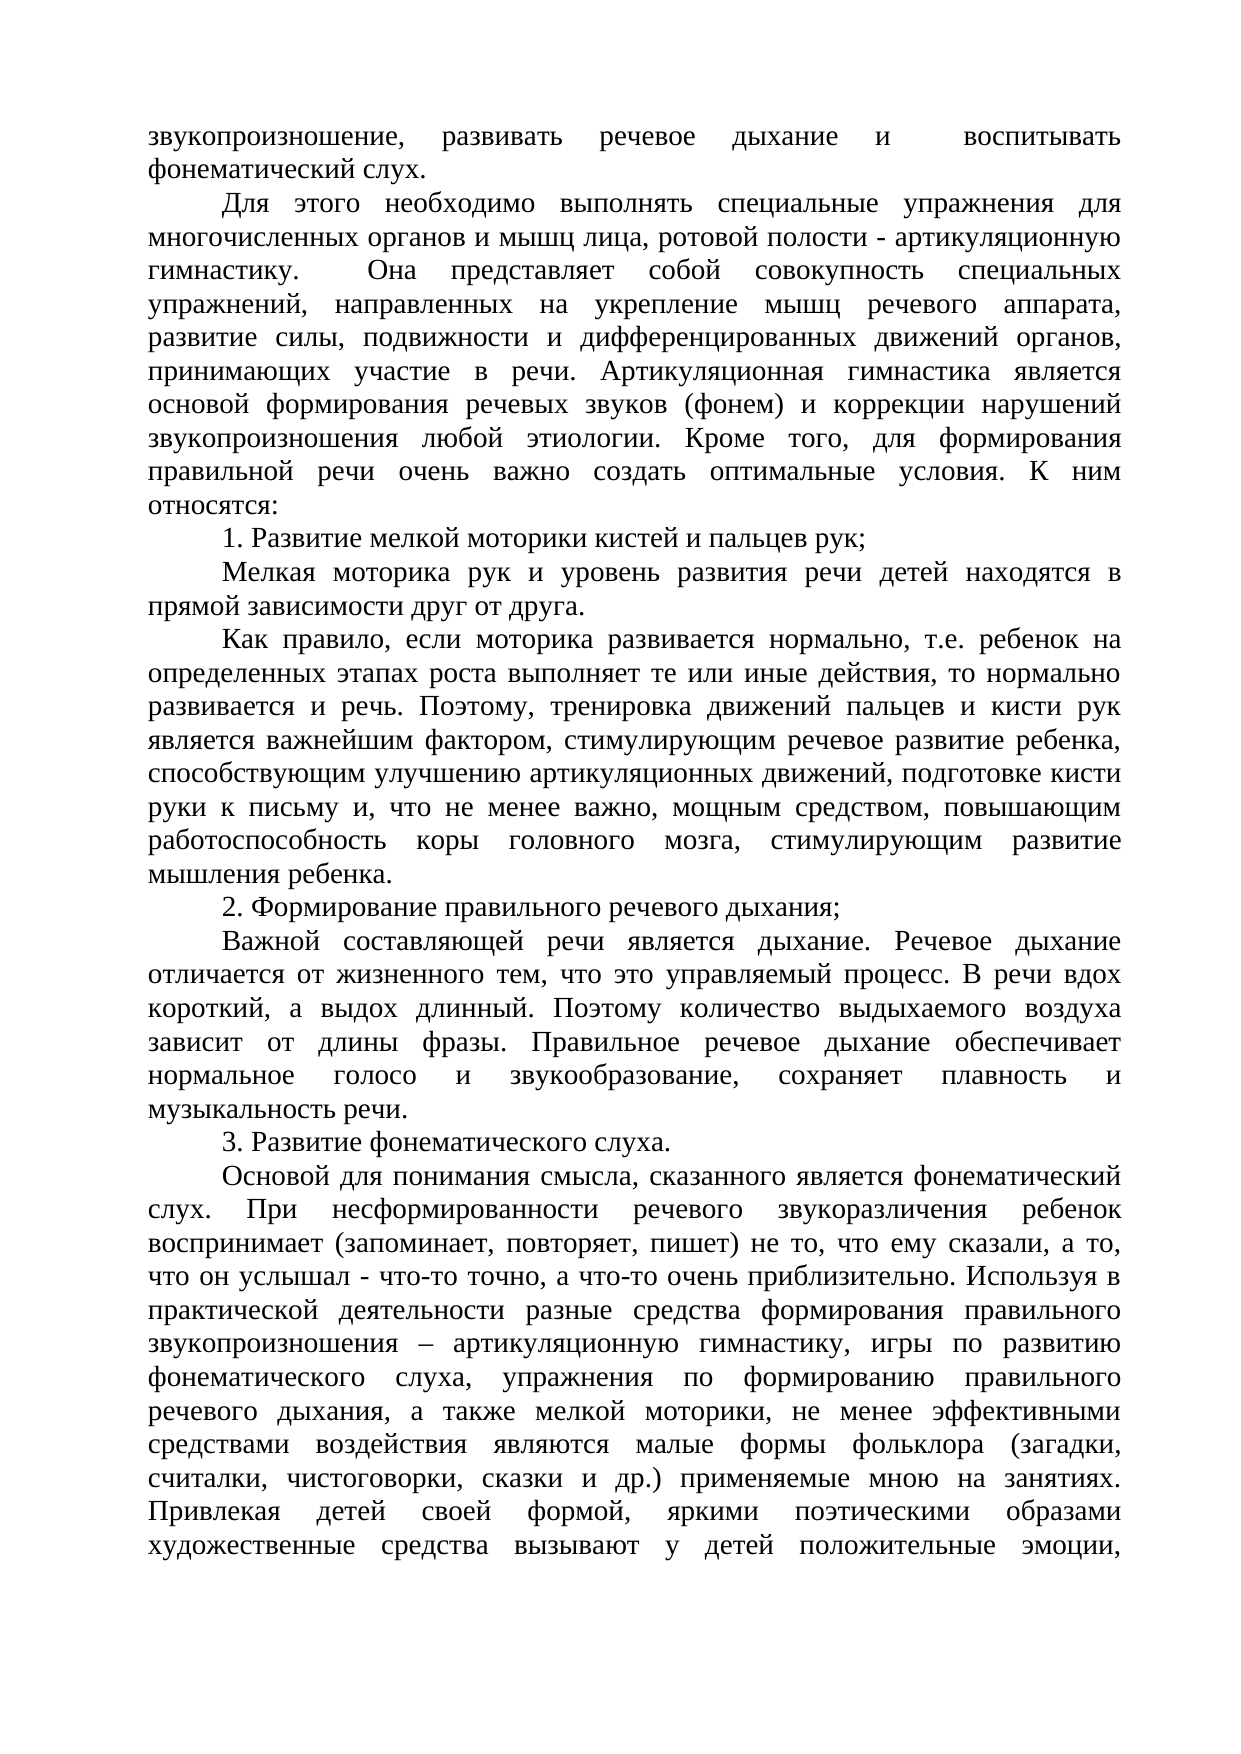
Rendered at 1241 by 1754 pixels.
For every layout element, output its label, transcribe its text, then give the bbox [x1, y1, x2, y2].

text Важной составляющей речи является дыхание. Речевое дыхание отличается от жизненного тем, что это управляемый процесс. В речи вдох короткий, а выдох длинный. Поэтому количество выдыхаемого воздуха зависит от длины фразы. Правильное речевое дыхание обеспечивает нормальное голосо и звукообразование, сохраняет плавность и музыкальность речи. [148, 923, 1122, 1124]
text Для этого необходимо выполнять специальные упражнения для многочисленных органов и мышц лица, ротовой полости - артикуляционную гимнастику. Она представляет собой совокупность специальных упражнений, направленных на укрепление мышц речевого аппарата, развитие силы, подвижности и дифференцированных движений органов, принимающих участие в речи. Артикуляционная гимнастика является основой формирования речевых звуков (фонем) и коррекции нарушений звукопроизношения любой этиологии. Кроме того, для формирования правильной речи очень важно создать оптимальные условия. К ним относятся: [148, 185, 1122, 521]
text 3. Развитие фонематического слуха. [148, 1124, 1122, 1158]
text Мелкая моторика рук и уровень развития речи детей находятся в прямой зависимости друг от друга. [148, 554, 1122, 621]
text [148, 118, 1122, 185]
text 1. Развитие мелкой моторики кистей и пальцев рук; [148, 521, 1122, 554]
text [148, 1158, 1122, 1560]
text 2. Формирование правильного речевого дыхания; [148, 889, 1122, 923]
text Как правило, если моторика развивается нормально, т.е. ребенок на определенных этапах роста выполняет те или иные действия, то нормально развивается и речь. Поэтому, тренировка движений пальцев и кисти рук является важнейшим фактором, стимулирующим речевое развитие ребенка, способствующим улучшению артикуляционных движений, подготовке кисти руки к письму и, что не менее важно, мощным средством, повышающим работоспособность коры головного мозга, стимулирующим развитие мышления ребенка. [148, 621, 1122, 889]
